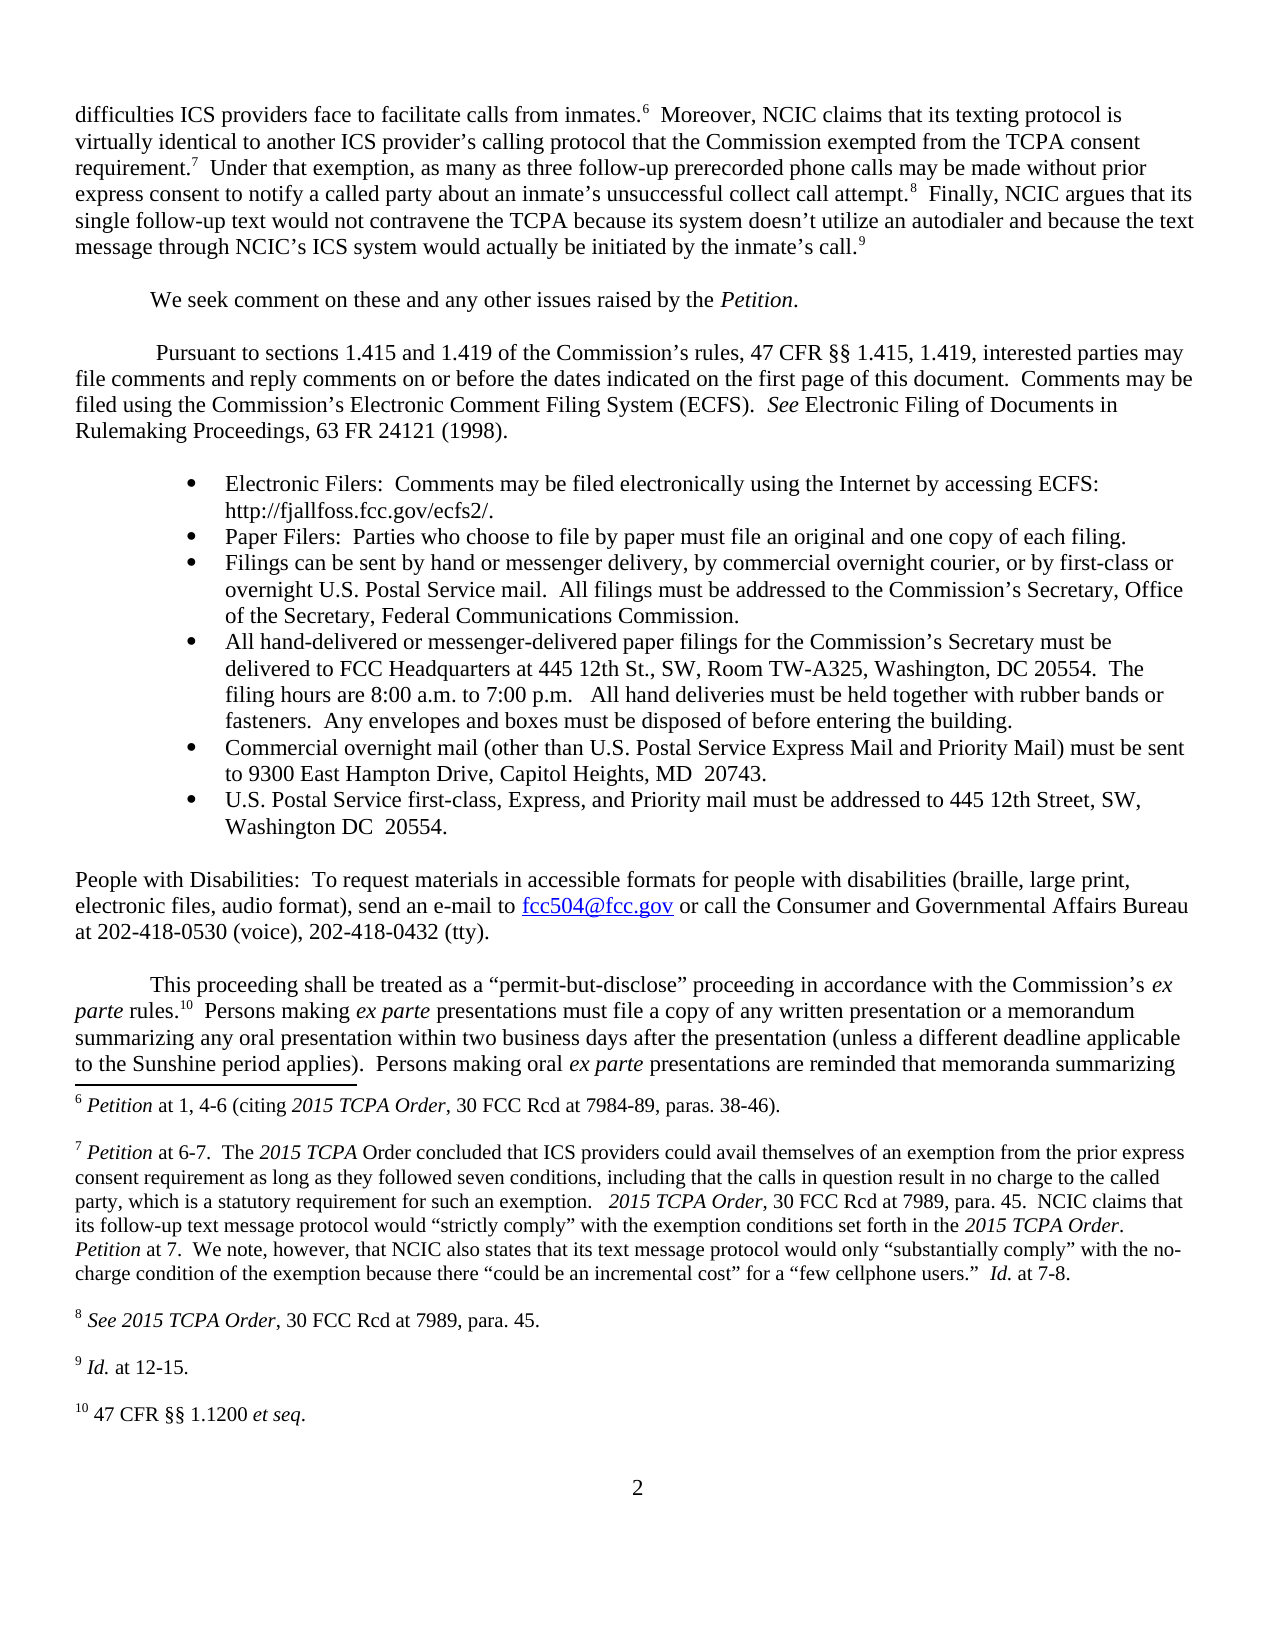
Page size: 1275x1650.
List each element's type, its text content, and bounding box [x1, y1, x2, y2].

text People with Disabilities: To request materials in accessible formats for people with disabilities (braille, large print, electronic files, audio format), send an e-mail to fcc504@fcc.gov or call the Consumer and Governmental Affairs Bureau at 202-418-0530 (voice), 202-418-0432 (tty). [75, 866, 1200, 945]
list Paper Filers: Parties who choose to file by paper must file an original and one copy of each filing. [187, 523, 1200, 549]
text NCIC asserts that allowing it to send a follow-up text message without the called party’s prior express consent when an inmate cannot complete a collect call is consistent with the Commission’s established policies that recognize the difficulties ICS providers face to facilitate calls from inmates. Moreover, NCIC claims that its texting protocol is virtually identical to another ICS provider’s calling protocol that the Commission exempted from the TCPA consent requirement. Under that exemption, as many as three follow-up prerecorded phone calls may be made without prior express consent to notify a called party about an inmate’s unsuccessful collect call attempt. Finally, NCIC argues that its single follow-up text would not contravene the TCPA because its system doesn’t utilize an autodialer and because the text message through NCIC’s ICS system would actually be initiated by the inmate’s call. [75, 101, 1200, 259]
list U.S. Postal Service first-class, Express, and Priority mail must be addressed to 445 12th Street, SW, Washington DC 20554. [187, 787, 1200, 839]
list Electronic Filers: Comments may be filed electronically using the Internet by accessing ECFS: http://fjallfoss.fcc.gov/ecfs2/. [187, 470, 1200, 523]
text This proceeding shall be treated as a “permit-but-disclose” proceeding in accordance with the Commission’s ex parte rules. Persons making ex parte presentations must file a copy of any written presentation or a memorandum summarizing any oral presentation within two business days after the presentation (unless a different deadline applicable to the Sunshine period applies). Persons making oral ex parte presentations are reminded that memoranda summarizing the presentation must (1) list all persons attending or otherwise participating in the meeting at which the ex parte presentation was made, and (2) summarize all data presented and arguments made during the presentation. If the presentation consisted in whole or in part of the presentation of data or arguments already reflected in the presenter’s written comments, memoranda or other filings in the proceeding, the presenter may provide citations to such data or arguments in his or her prior comments, memoranda, or other filings (specifying the relevant page and/or paragraph numbers where such data or arguments can be found) in lieu of summarizing them in the memorandum. Documents shown or given to Commission staff during ex parte meetings are deemed to be written ex parte presentations and must be filed consistent with rule 1.1206(b). In proceedings governed by rule 1.49(f) or for which the Commission has made available a method of electronic filing, written ex parte presentations and memoranda summarizing oral ex parte presentations, and all attachments thereto, must be filed through the electronic comment filing system available for that proceeding, and must be filed in their native format (e.g., .doc, .xml, .ppt, searchable .pdf). Participants in this proceeding should familiarize themselves with the Commission’s ex parte rules. [75, 971, 1200, 1076]
text We seek comment on these and any other issues raised by the Petition. [75, 286, 1200, 312]
list Commercial overnight mail (other than U.S. Postal Service Express Mail and Priority Mail) must be sent to 9300 East Hampton Drive, Capitol Heights, MD 20743. [187, 734, 1200, 787]
text Pursuant to sections 1.415 and 1.419 of the Commission’s rules, 47 CFR §§ 1.415, 1.419, interested parties may file comments and reply comments on or before the dates indicated on the first page of this document. Comments may be filed using the Commission’s Electronic Comment Filing System (ECFS). See Electronic Filing of Documents in Rulemaking Proceedings, 63 FR 24121 (1998). [75, 338, 1200, 444]
list All hand-delivered or messenger-delivered paper filings for the Commission’s Secretary must be delivered to FCC Headquarters at 445 12th St., SW, Room TW-A325, Washington, DC 20554. The filing hours are 8:00 a.m. to 7:00 p.m. All hand deliveries must be held together with rubber bands or fasteners. Any envelopes and boxes must be disposed of before entering the building. [187, 628, 1200, 734]
list Filings can be sent by hand or messenger delivery, by commercial overnight courier, or by first-class or overnight U.S. Postal Service mail. All filings must be addressed to the Commission’s Secretary, Office of the Secretary, Federal Communications Commission. [187, 549, 1200, 628]
